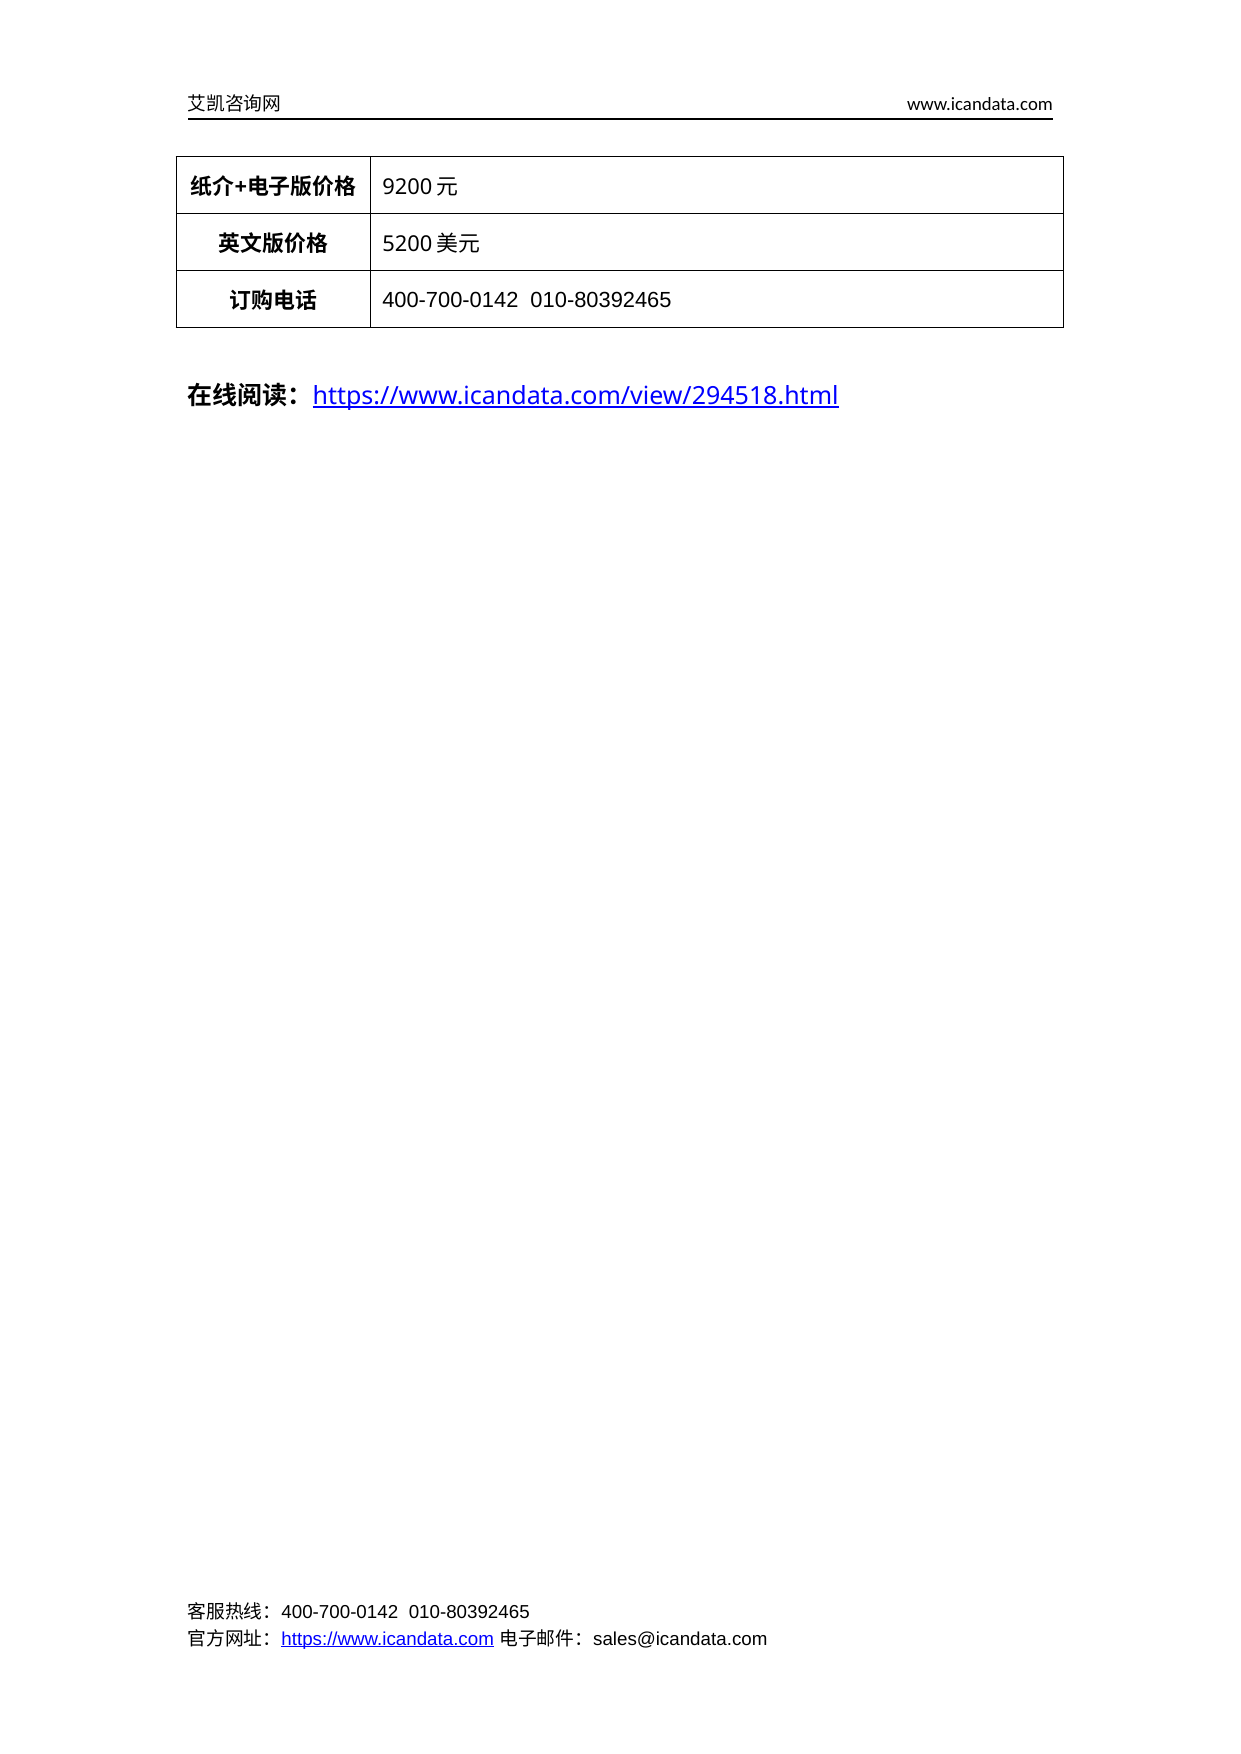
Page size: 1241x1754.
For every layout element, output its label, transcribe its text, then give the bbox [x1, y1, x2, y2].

table_cell 400-700-0142 010-80392465 [371, 271, 1063, 327]
table_cell 订购电话 [177, 271, 370, 327]
table_cell 5200美元 [371, 214, 1063, 270]
table_cell 9200元 [371, 157, 1063, 213]
table_cell 纸介+电子版价格 [177, 157, 370, 213]
text 在线阅读：https://www.icandata.com/view/294518.html [187, 361, 1053, 426]
table_cell 英文版价格 [177, 214, 370, 270]
